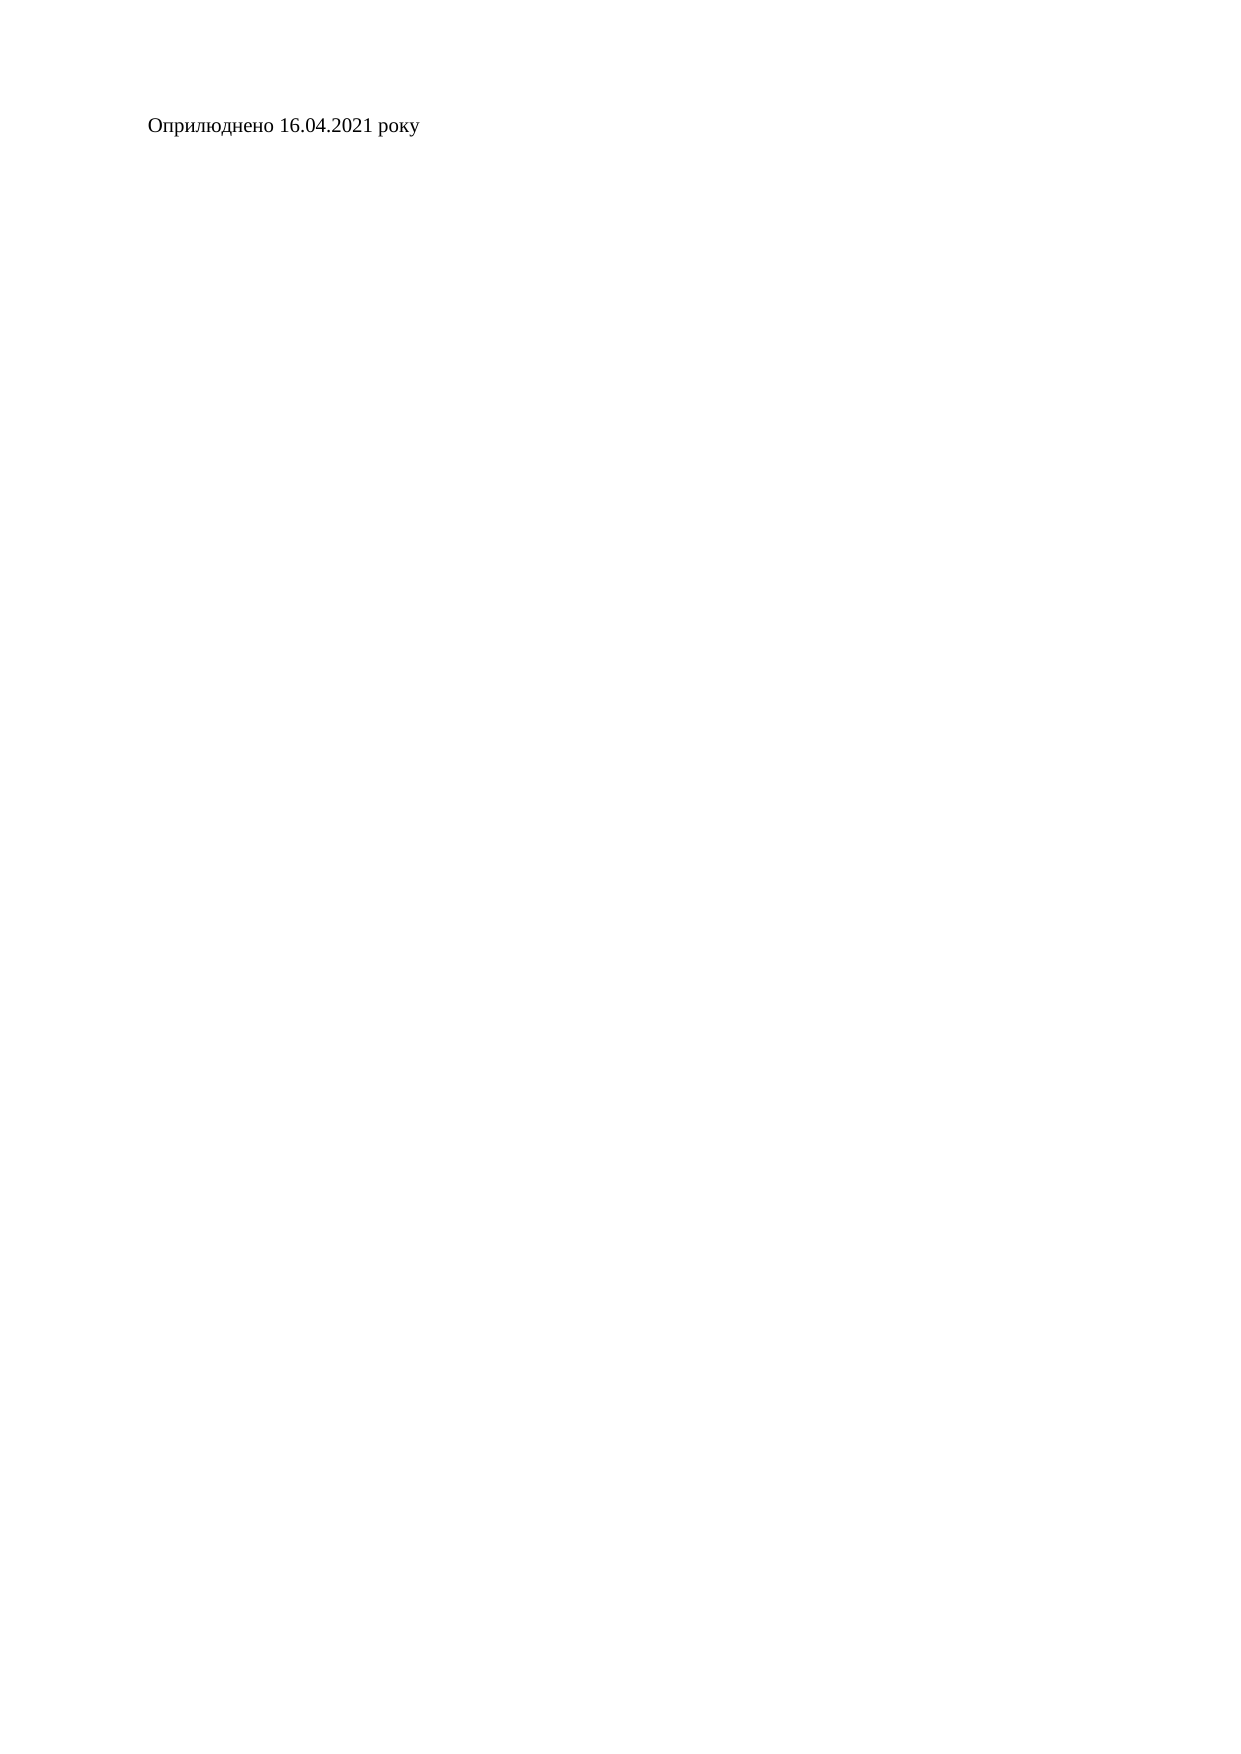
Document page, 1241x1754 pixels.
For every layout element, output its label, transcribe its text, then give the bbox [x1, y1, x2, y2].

text Оприлюднено 16.04.2021 року [148, 113, 1152, 137]
